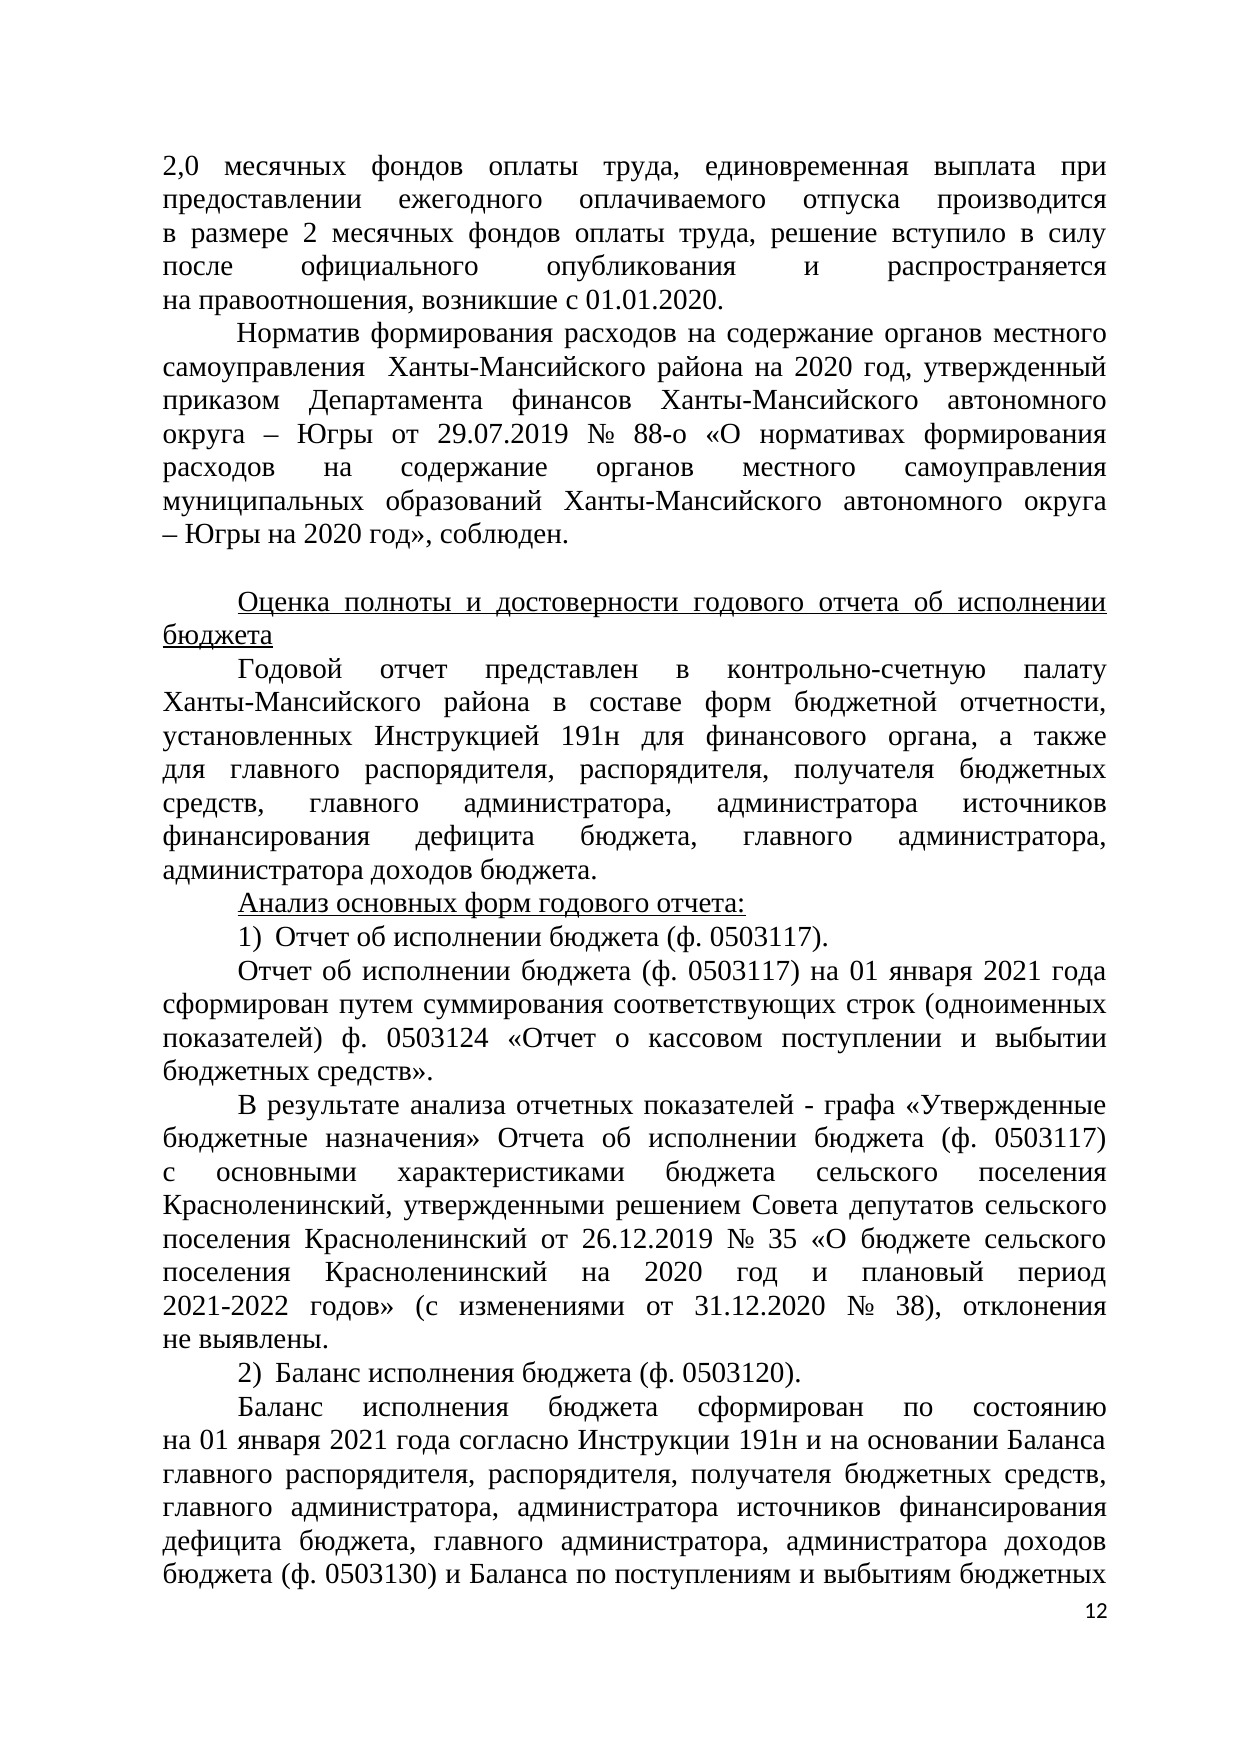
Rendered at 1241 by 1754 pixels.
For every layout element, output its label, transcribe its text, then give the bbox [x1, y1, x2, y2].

text Анализ основных форм годового отчета: [162, 886, 1107, 919]
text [162, 148, 1107, 315]
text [162, 1389, 1107, 1590]
text Оценка полноты и достоверности годового отчета об исполнении бюджета [162, 584, 1107, 651]
text Отчет об исполнении бюджета (ф. 0503117) на 01 января 2021 года сформирован путем суммирования соответствующих строк (одноименных показателей) ф. 0503124 «Отчет о кассовом поступлении и выбытии бюджетных средств». [162, 953, 1107, 1087]
text Норматив формирования расходов на содержание органов местного самоуправления Ханты-Мансийского района на 2020 год, утвержденный приказом Департамента финансов Ханты-Мансийского автономного округа – Югры от 29.07.2019 № 88-о «О нормативах формирования расходов на содержание органов местного самоуправления муниципальных образований Ханты-Мансийского автономного округа – Югры на 2020 год», соблюден. [162, 315, 1107, 550]
text Годовой отчет представлен в контрольно-счетную палату Ханты-Мансийского района в составе форм бюджетной отчетности, установленных Инструкцией 191н для финансового органа, а также для главного распорядителя, распорядителя, получателя бюджетных средств, главного администратора, администратора источников финансирования дефицита бюджета, главного администратора, администратора доходов бюджета. [162, 651, 1107, 886]
text В результате анализа отчетных показателей - графа «Утвержденные бюджетные назначения» Отчета об исполнении бюджета (ф. 0503117) с основными характеристиками бюджета сельского поселения Красноленинский, утвержденными решением Совета депутатов сельского поселения Красноленинский от 26.12.2019 № 35 «О бюджете сельского поселения Красноленинский на 2020 год и плановый период 2021-2022 годов» (с изменениями от 31.12.2020 № 38), отклонения не выявлены. [162, 1087, 1107, 1355]
list Баланс исполнения бюджета (ф. 0503120). [237, 1355, 1107, 1389]
list Отчет об исполнении бюджета (ф. 0503117). [237, 919, 1107, 953]
